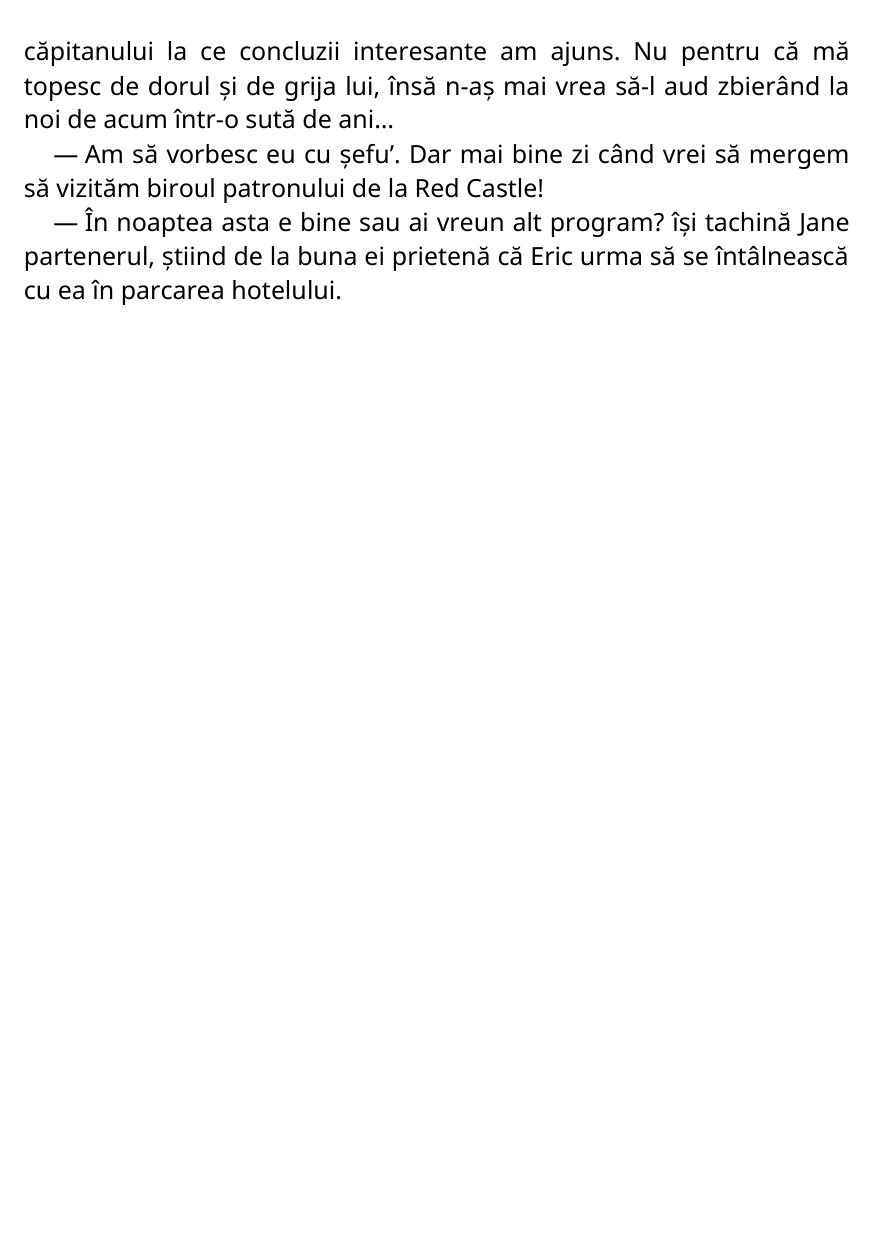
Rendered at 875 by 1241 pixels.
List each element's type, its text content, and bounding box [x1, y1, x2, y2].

text — Am să vorbesc eu cu şefu’. Dar mai bine zi când vrei să mergem să vizităm biroul patronului de la Red Castle! [24, 136, 850, 204]
text — În noaptea asta e bine sau ai vreun alt program? îşi tachină Jane partenerul, ştiind de la buna ei prietenă că Eric urma să se întâlnească cu ea în parcarea hotelului. [24, 204, 850, 307]
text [24, 34, 850, 136]
